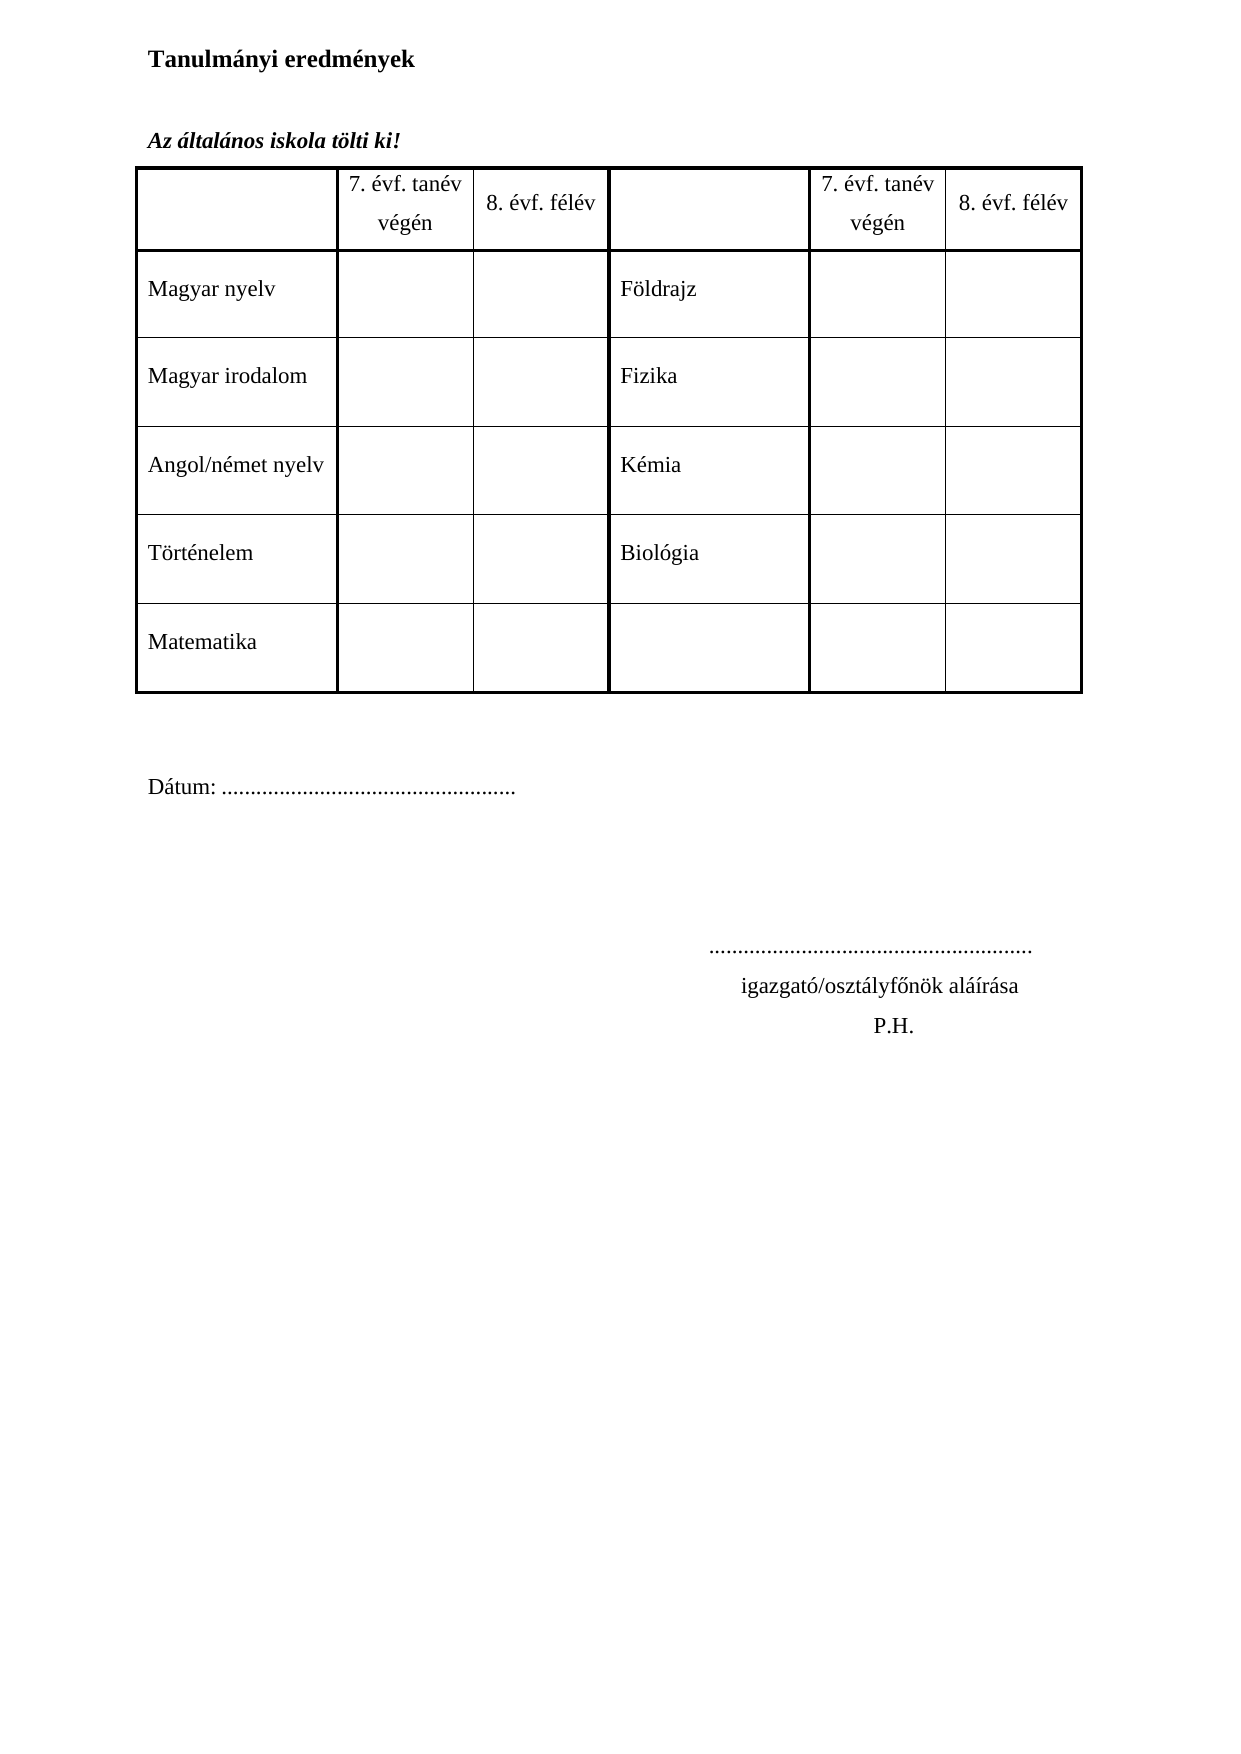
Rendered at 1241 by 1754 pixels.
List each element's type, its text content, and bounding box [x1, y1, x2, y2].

table_cell [339, 604, 473, 691]
table_cell [339, 427, 473, 514]
text Dátum: [148, 773, 1093, 800]
table_cell Történelem [138, 515, 336, 603]
table_cell [474, 515, 607, 603]
text Tanulmányi eredmények [148, 44, 1093, 73]
table_header 7. évf. tanév végén [811, 170, 945, 248]
text Az általános iskola tölti ki! [148, 127, 1093, 153]
table_cell [811, 604, 945, 691]
table_cell [474, 252, 607, 337]
table_cell [811, 427, 945, 514]
table_header 8. évf. félév [946, 170, 1080, 248]
table_cell [946, 427, 1080, 514]
table_header [611, 170, 808, 248]
table_cell [474, 427, 607, 514]
table_cell [339, 252, 473, 337]
table_cell Magyar irodalom [138, 338, 336, 426]
text igazgató/osztályfőnök aláírása [148, 972, 1093, 999]
table_cell [811, 252, 945, 337]
table_cell [946, 338, 1080, 426]
table_header 8. évf. félév [474, 170, 607, 248]
table_cell [474, 338, 607, 426]
table_cell Kémia [611, 427, 808, 514]
table_cell [946, 604, 1080, 691]
table_cell Földrajz [611, 252, 808, 337]
table_cell Magyar nyelv [138, 252, 336, 337]
table_cell [474, 604, 607, 691]
table_header [138, 170, 336, 248]
table_cell Angol/német nyelv [138, 427, 336, 514]
table_header 7. évf. tanév végén [339, 170, 473, 248]
table_cell Biológia [611, 515, 808, 603]
table_cell [946, 252, 1080, 337]
table_cell [946, 515, 1080, 603]
table_cell Matematika [138, 604, 336, 691]
table_cell [811, 338, 945, 426]
table_cell [611, 604, 808, 691]
table_cell [339, 338, 473, 426]
table_cell [811, 515, 945, 603]
text P.H. [148, 1012, 1093, 1038]
table_cell [339, 515, 473, 603]
table_cell Fizika [611, 338, 808, 426]
